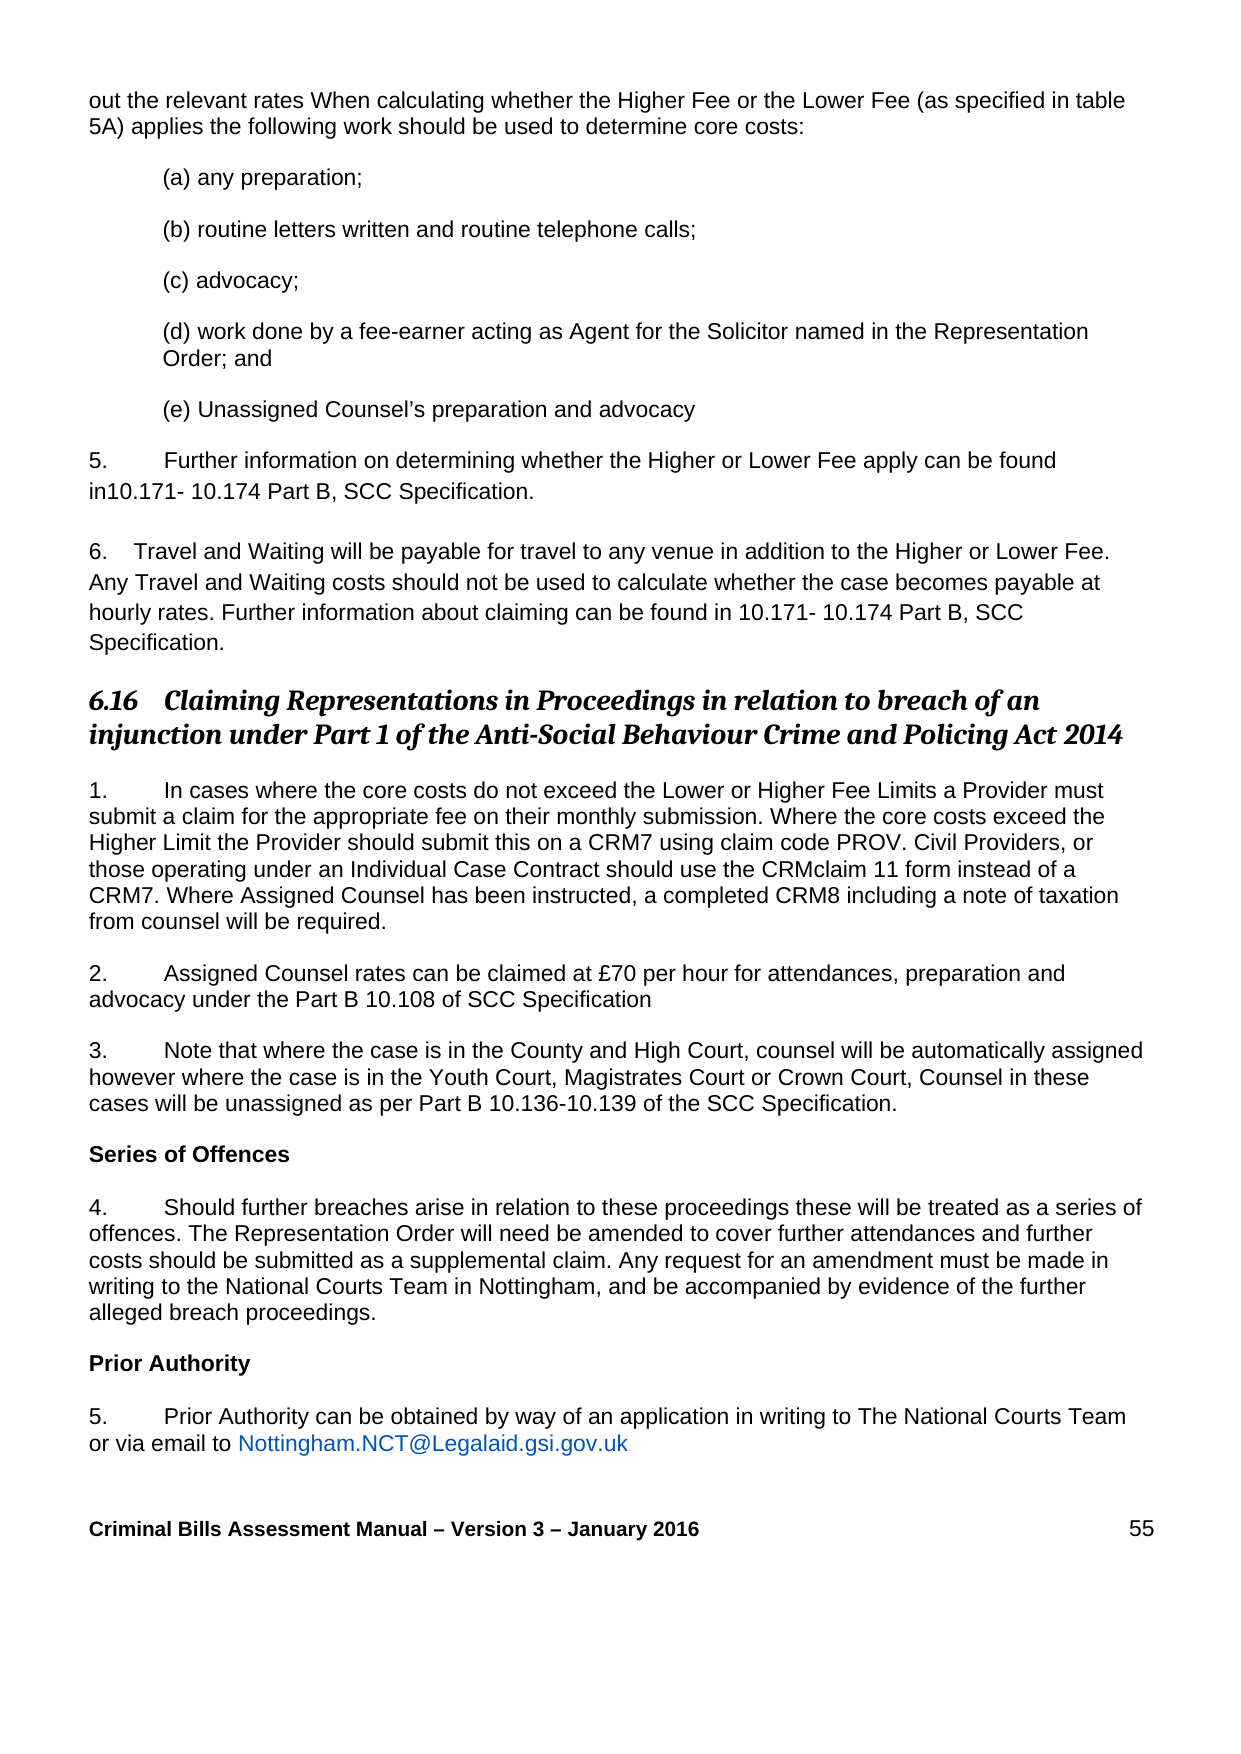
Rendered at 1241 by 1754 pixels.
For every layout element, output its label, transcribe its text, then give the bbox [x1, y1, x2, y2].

list Claiming Representations in Proceedings in relation to breach of an injunction under Part 1 of the Anti-Social Behaviour Crime and Policing Act 2014 [89, 684, 1141, 752]
list In cases where the core costs do not exceed the Lower or Higher Fee Limits a Provider must submit a claim for the appropriate fee on their monthly submission. Where the core costs exceed the Higher Limit the Provider should submit this on a CRM7 using claim code PROV. Civil Providers, or those operating under an Individual Case Contract should use the CRMclaim 11 form instead of a CRM7. Where Assigned Counsel has been instructed, a completed CRM8 including a note of taxation from counsel will be required. [89, 777, 1120, 935]
list Travel and Waiting will be payable for travel to any venue in addition to the Higher or Lower Fee. Any Travel and Waiting costs should not be used to calculate whether the case becomes payable at hourly rates. Further information about claiming can be found in 10.171- 10.174 Part B, SCC Specification. [89, 538, 1111, 655]
text out the relevant rates When calculating whether the Higher Fee or the Lower Fee (as specified in table 5A) applies the following work should be used to determine core costs: [89, 87, 1127, 139]
list any preparation; [162, 164, 1163, 191]
subtitle Prior Authority [89, 1350, 1163, 1377]
subtitle Series of Offences [89, 1141, 1163, 1167]
list routine letters written and routine telephone calls; [162, 216, 1163, 242]
list Unassigned Counsel’s preparation and advocacy [162, 396, 1163, 422]
list work done by a fee-earner acting as Agent for the Solicitor named in the Representation Order; and [162, 318, 1089, 371]
list Prior Authority can be obtained by way of an application in writing to The National Courts Team or via email to Nottingham.NCT@Legalaid.gsi.gov.uk [89, 1403, 1127, 1456]
list Further information on determining whether the Higher or Lower Fee apply can be found in10.171- 10.174 Part B, SCC Specification. [89, 447, 1057, 504]
list Note that where the case is in the County and High Court, counsel will be automatically assigned however where the case is in the Youth Court, Magistrates Court or Crown Court, Counsel in these cases will be unassigned as per Part B 10.136-10.139 of the SCC Specification. [89, 1037, 1144, 1116]
list Should further breaches arise in relation to these proceedings these will be treated as a series of offences. The Representation Order will need be amended to cover further attendances and further costs should be submitted as a supplemental claim. Any request for an amendment must be made in writing to the National Courts Team in Nottingham, and be accompanied by evidence of the further alleged breach proceedings. [89, 1194, 1142, 1326]
list Assigned Counsel rates can be claimed at £70 per hour for attendances, preparation and advocacy under the Part B 10.108 of SCC Specification [89, 959, 1066, 1012]
list advocacy; [162, 267, 1163, 293]
